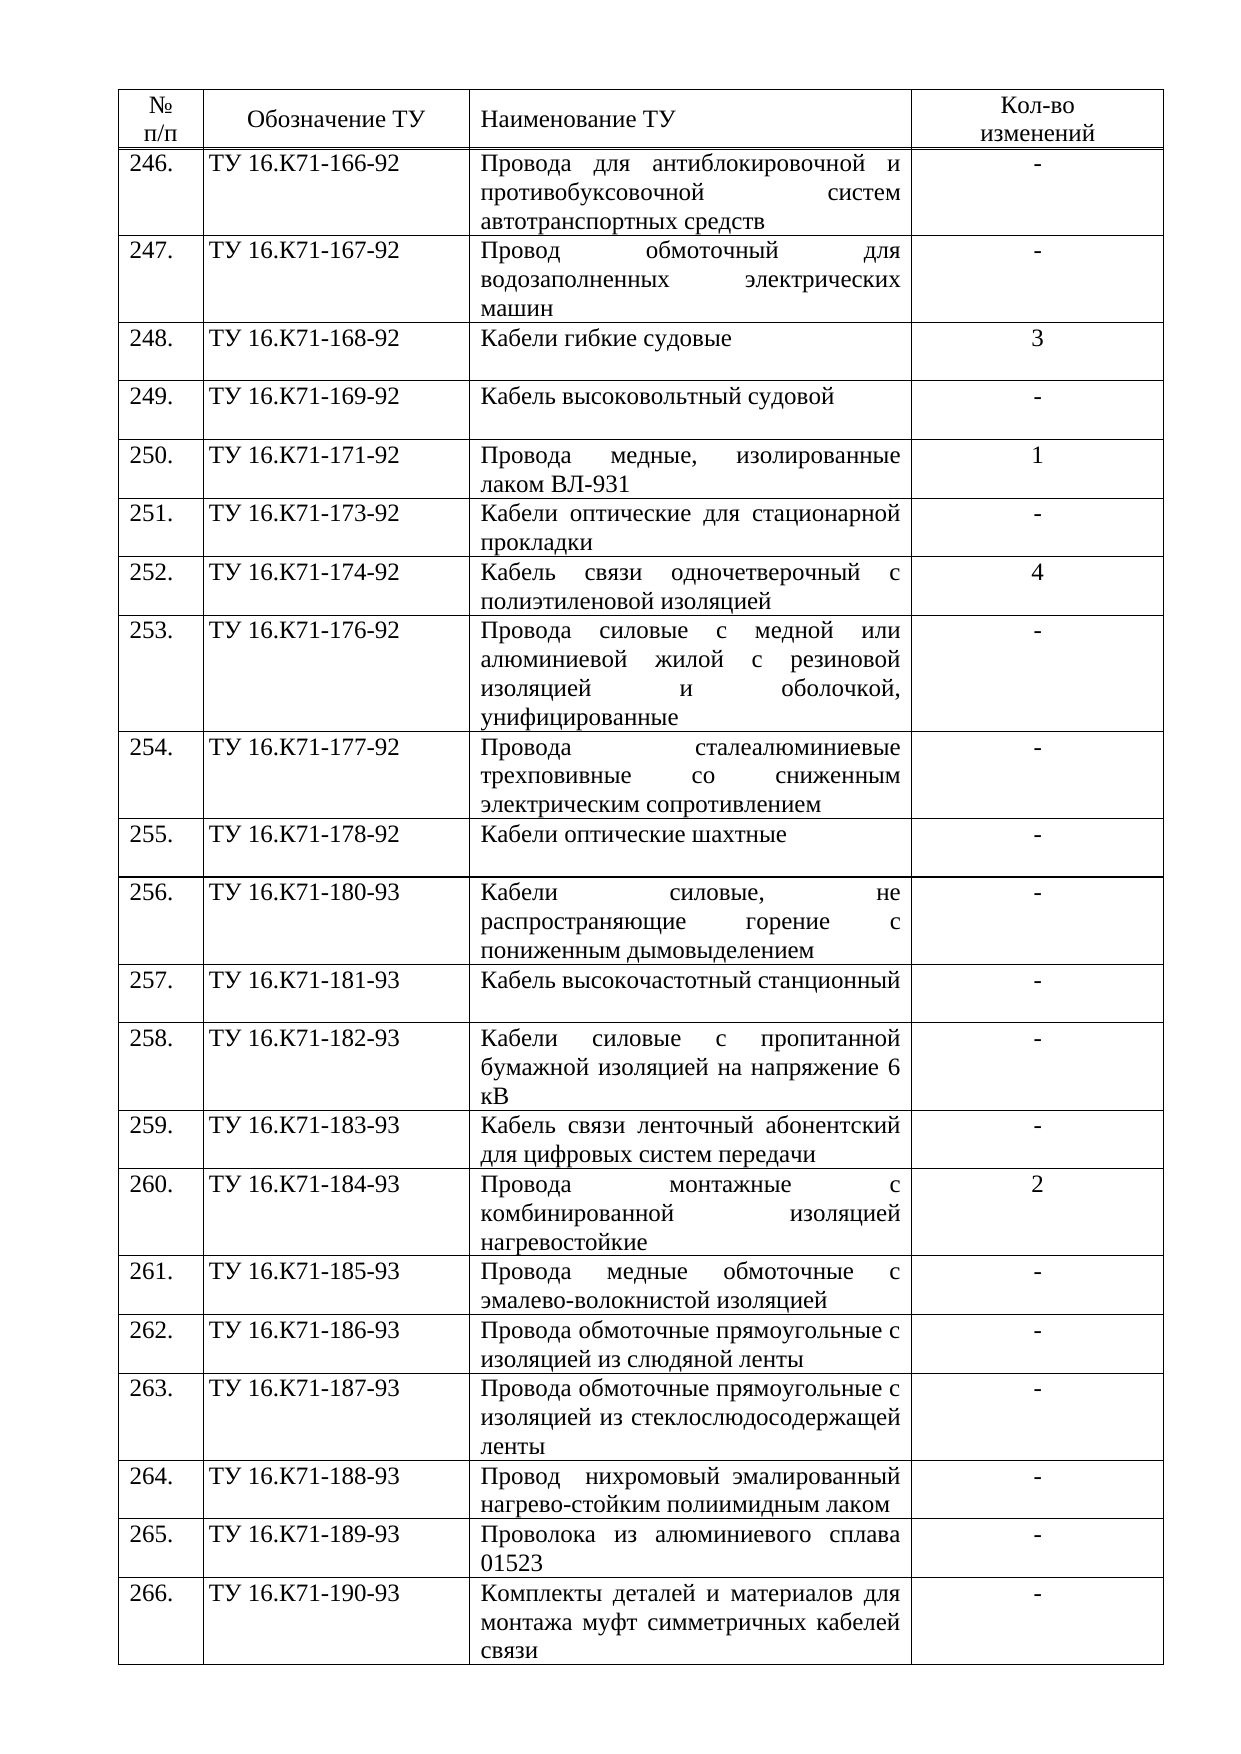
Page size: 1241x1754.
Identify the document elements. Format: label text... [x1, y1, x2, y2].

table_cell [119, 323, 203, 380]
table_cell Кабели силовые с пропитанной бумажной изоляцией на напряжение 6 кВ [470, 1023, 911, 1109]
table_cell Кабели оптические шахтные [470, 819, 911, 876]
table_cell ТУ 16.К71-185-93 [204, 1256, 469, 1314]
table_cell - [912, 1023, 1163, 1109]
table_cell [119, 878, 203, 964]
table_cell ТУ 16.К71-169-92 [204, 381, 469, 439]
table_header Обозначение ТУ [204, 90, 469, 147]
table_cell ТУ 16.К71-178-92 [204, 819, 469, 876]
table_cell Кабели силовые, не распространяющие горение с пониженным дымовыделением [470, 878, 911, 964]
table_cell [119, 1111, 203, 1168]
table_cell Провода медные, изолированные лаком ВЛ-931 [470, 440, 911, 497]
table_cell - [912, 1256, 1163, 1314]
table_header Наименование ТУ [470, 90, 911, 147]
table_cell [119, 1256, 203, 1314]
table_cell ТУ 16.К71-168-92 [204, 323, 469, 380]
table_cell [119, 1374, 203, 1460]
table_cell Провод обмоточный для водозаполненных электрических машин [470, 236, 911, 322]
table_header Кол-во изменений [912, 90, 1163, 147]
table_cell ТУ 16.К71-181-93 [204, 965, 469, 1022]
table_cell Кабели оптические для стационарной прокладки [470, 499, 911, 556]
table_cell - [912, 499, 1163, 556]
table_cell ТУ 16.К71-188-93 [204, 1461, 469, 1518]
table_cell [119, 1023, 203, 1109]
table_cell - [912, 150, 1163, 234]
table_cell [119, 819, 203, 876]
table_cell [119, 1461, 203, 1518]
table_cell - [912, 1519, 1163, 1577]
table_cell - [912, 236, 1163, 322]
table_cell Проволока из алюминиевого сплава 01523 [470, 1519, 911, 1577]
table_cell ТУ 16.К71-189-93 [204, 1519, 469, 1577]
table_cell Кабели гибкие судовые [470, 323, 911, 380]
table_cell - [912, 381, 1163, 439]
table_cell Кабель высокочастотный станционный [470, 965, 911, 1022]
table_cell 2 [912, 1169, 1163, 1255]
table_cell Провода для антиблокировочной и противобуксовочной систем автотранспортных средств [470, 150, 911, 234]
table_cell Кабель связи ленточный абонентский для цифровых систем передачи [470, 1111, 911, 1168]
table_cell Провода обмоточные прямоугольные с изоляцией из стеклослюдосодержащей ленты [470, 1374, 911, 1460]
table_cell - [912, 878, 1163, 964]
table_cell ТУ 16.К71-166-92 [204, 150, 469, 234]
table_cell 1 [912, 440, 1163, 497]
table_cell ТУ 16.К71-186-93 [204, 1315, 469, 1372]
table_cell [119, 440, 203, 497]
table_cell ТУ 16.К71-174-92 [204, 557, 469, 614]
table_cell [119, 1169, 203, 1255]
table_cell Провода сталеалюминиевые трехповивные со сниженным электрическим сопротивлением [470, 732, 911, 818]
table_cell Провода силовые с медной или алюминиевой жилой с резиновой изоляцией и оболочкой, унифицированные [470, 616, 911, 731]
table_cell ТУ 16.К71-171-92 [204, 440, 469, 497]
table_cell ТУ 16.К71-184-93 [204, 1169, 469, 1255]
table_cell ТУ 16.К71-176-92 [204, 616, 469, 731]
table_cell [119, 1315, 203, 1372]
table_cell - [912, 819, 1163, 876]
table_cell ТУ 16.К71-177-92 [204, 732, 469, 818]
table_cell [119, 965, 203, 1022]
table_cell [119, 150, 203, 234]
table_cell [119, 236, 203, 322]
table_cell 4 [912, 557, 1163, 614]
table_cell - [912, 1315, 1163, 1372]
table_cell - [912, 616, 1163, 731]
table_cell ТУ 16.К71-180-93 [204, 878, 469, 964]
table_cell - [912, 1578, 1163, 1664]
table_cell ТУ 16.К71-187-93 [204, 1374, 469, 1460]
table_cell Провода медные обмоточные с эмалево-волокнистой изоляцией [470, 1256, 911, 1314]
table_cell [119, 1578, 203, 1664]
table_cell [119, 557, 203, 614]
table_cell [119, 732, 203, 818]
table_cell ТУ 16.К71-167-92 [204, 236, 469, 322]
table_cell Провода монтажные с комбинированной изоляцией нагревостойкие [470, 1169, 911, 1255]
table_cell - [912, 732, 1163, 818]
table_cell Кабель высоковольтный судовой [470, 381, 911, 439]
table_cell [119, 1519, 203, 1577]
table_cell ТУ 16.К71-182-93 [204, 1023, 469, 1109]
table_cell Кабель связи одночетверочный с полиэтиленовой изоляцией [470, 557, 911, 614]
table_cell - [912, 1111, 1163, 1168]
table_cell - [912, 965, 1163, 1022]
table_cell Провода обмоточные прямоугольные с изоляцией из слюдяной ленты [470, 1315, 911, 1372]
table_cell ТУ 16.К71-173-92 [204, 499, 469, 556]
table_cell [119, 499, 203, 556]
table_header № п/п [119, 90, 203, 147]
table_cell [119, 616, 203, 731]
table_cell ТУ 16.К71-183-93 [204, 1111, 469, 1168]
table_cell 3 [912, 323, 1163, 380]
table_cell - [912, 1374, 1163, 1460]
table_cell Комплекты деталей и материалов для монтажа муфт симметричных кабелей связи [470, 1578, 911, 1664]
table_cell ТУ 16.К71-190-93 [204, 1578, 469, 1664]
table_cell Провод нихромовый эмалированный нагрево-стойким полиимидным лаком [470, 1461, 911, 1518]
table_cell - [912, 1461, 1163, 1518]
table_cell [119, 381, 203, 439]
